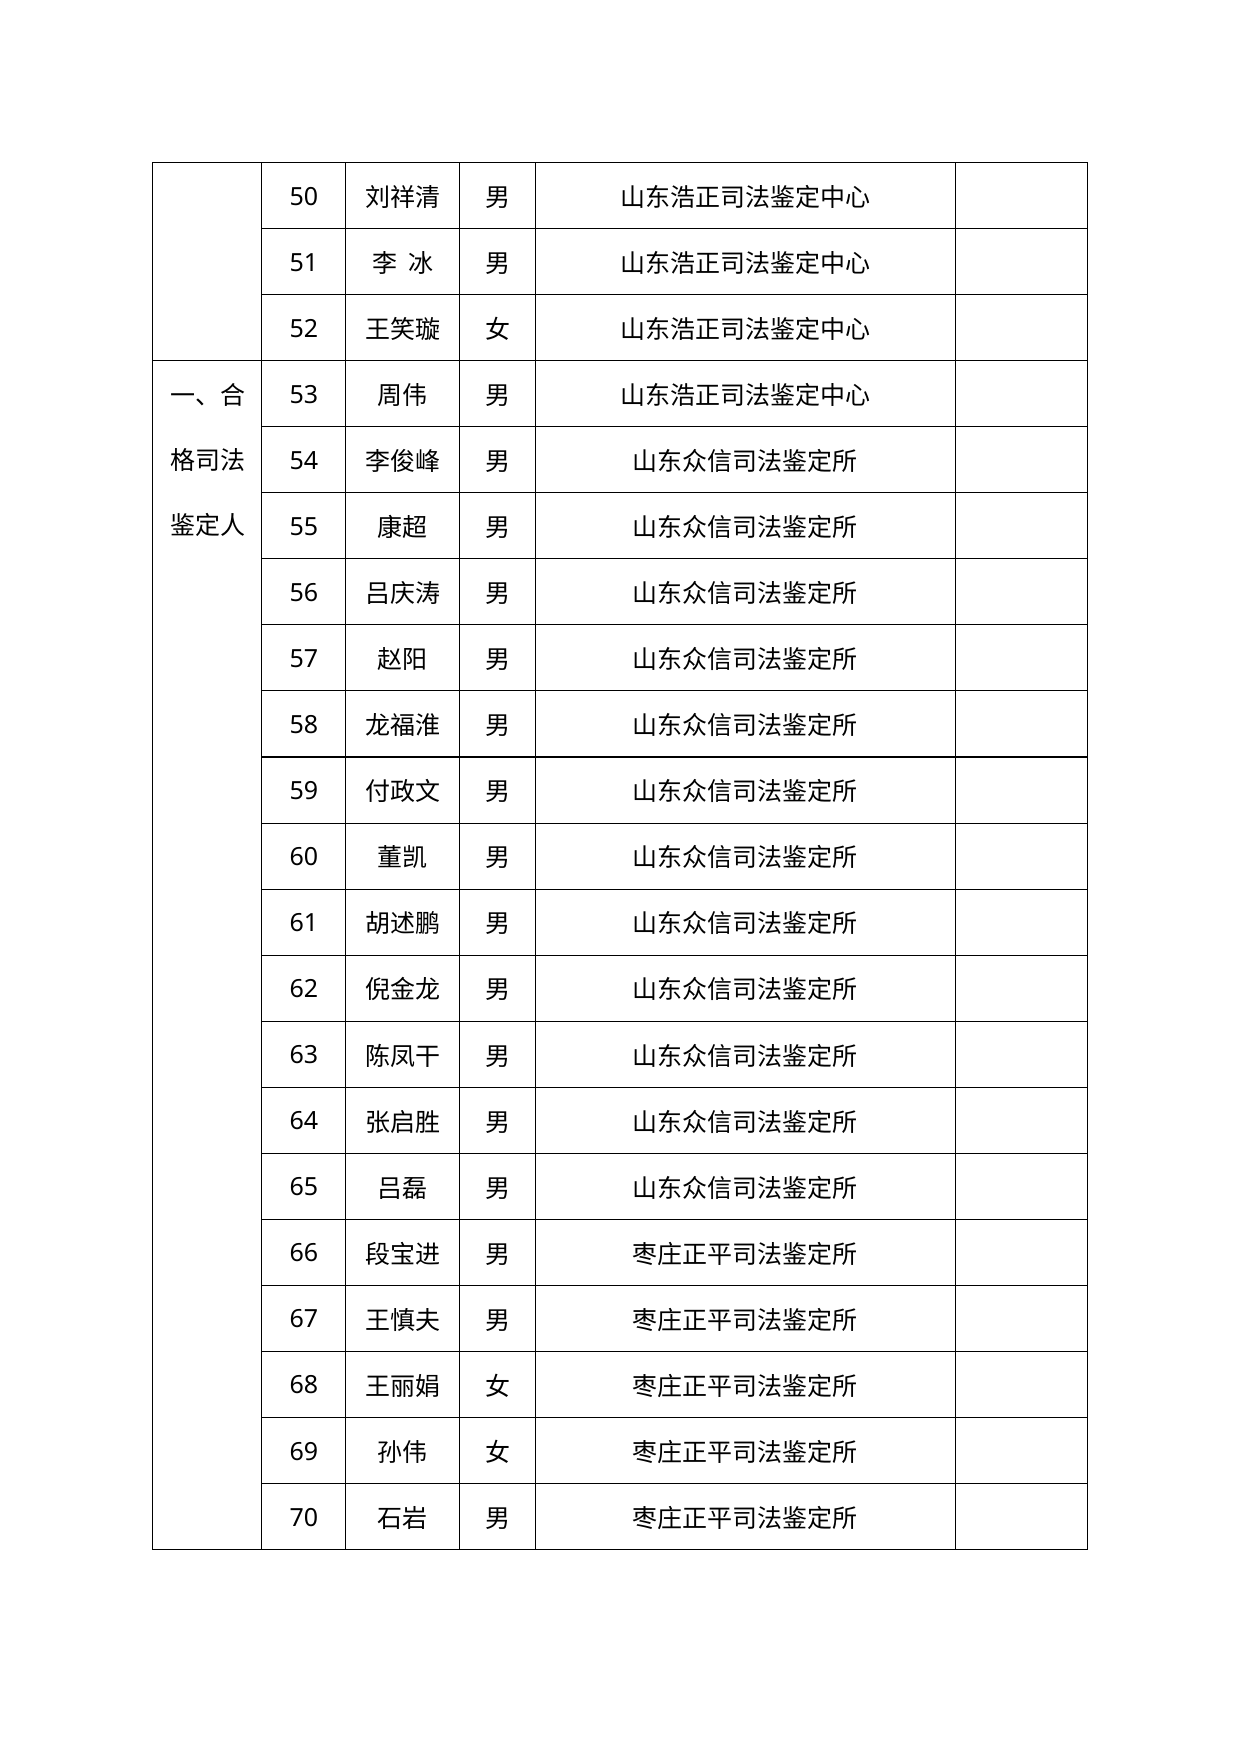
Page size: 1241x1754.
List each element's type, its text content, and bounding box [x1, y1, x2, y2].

table_cell 68 [262, 1352, 345, 1417]
table_cell 王慎夫 [346, 1286, 459, 1351]
table_cell 董凯 [346, 824, 459, 888]
table_cell [956, 890, 1087, 954]
table_cell 吕庆涛 [346, 559, 459, 624]
table_cell 男 [460, 1154, 535, 1219]
table_cell 64 [262, 1088, 345, 1153]
table_cell 山东浩正司法鉴定中心 [536, 163, 955, 228]
table_cell 男 [460, 163, 535, 228]
table_cell 枣庄正平司法鉴定所 [536, 1286, 955, 1351]
table_cell 李俊峰 [346, 427, 459, 492]
table_cell [956, 1220, 1087, 1285]
table_cell 70 [262, 1484, 345, 1549]
table_cell 山东众信司法鉴定所 [536, 956, 955, 1021]
table_cell 王丽娟 [346, 1352, 459, 1417]
table_cell [956, 1352, 1087, 1417]
table_cell 男 [460, 1088, 535, 1153]
table_cell [956, 1484, 1087, 1549]
table_cell 男 [460, 956, 535, 1021]
table_cell 54 [262, 427, 345, 492]
table_cell [956, 956, 1087, 1021]
table_cell 山东众信司法鉴定所 [536, 625, 955, 690]
table_cell 山东众信司法鉴定所 [536, 1154, 955, 1219]
table_cell 山东众信司法鉴定所 [536, 1088, 955, 1153]
table_cell 山东浩正司法鉴定中心 [536, 361, 955, 426]
table_cell 女 [460, 1352, 535, 1417]
table_cell 男 [460, 824, 535, 888]
table_cell 付政文 [346, 758, 459, 822]
table_cell 62 [262, 956, 345, 1021]
table_cell 男 [460, 1484, 535, 1549]
table_cell 山东浩正司法鉴定中心 [536, 295, 955, 360]
table_cell 男 [460, 758, 535, 822]
table_cell 枣庄正平司法鉴定所 [536, 1418, 955, 1483]
table_cell 女 [460, 1418, 535, 1483]
table_cell 山东众信司法鉴定所 [536, 824, 955, 888]
table_cell [956, 1088, 1087, 1153]
table_cell 55 [262, 493, 345, 558]
table_cell 枣庄正平司法鉴定所 [536, 1352, 955, 1417]
table_cell 52 [262, 295, 345, 360]
table_cell 山东众信司法鉴定所 [536, 691, 955, 756]
table_cell 康超 [346, 493, 459, 558]
table_cell 枣庄正平司法鉴定所 [536, 1220, 955, 1285]
table_cell 67 [262, 1286, 345, 1351]
table_cell [956, 427, 1087, 492]
table_cell [956, 295, 1087, 360]
table_cell [956, 163, 1087, 228]
table_cell 男 [460, 559, 535, 624]
table_cell 张启胜 [346, 1088, 459, 1153]
table_cell 胡述鹏 [346, 890, 459, 954]
table_cell 56 [262, 559, 345, 624]
table_cell 女 [460, 295, 535, 360]
table_cell 山东浩正司法鉴定中心 [536, 229, 955, 294]
table_cell 石岩 [346, 1484, 459, 1549]
table_cell [956, 1154, 1087, 1219]
table_cell 李 冰 [346, 229, 459, 294]
table_cell 周伟 [346, 361, 459, 426]
table_cell [956, 493, 1087, 558]
table_cell 66 [262, 1220, 345, 1285]
table_cell 一、合格司法鉴定人 [153, 361, 261, 1549]
table_cell 枣庄正平司法鉴定所 [536, 1484, 955, 1549]
table_cell 孙伟 [346, 1418, 459, 1483]
table_cell [956, 559, 1087, 624]
table_cell 63 [262, 1022, 345, 1087]
table_cell 山东众信司法鉴定所 [536, 559, 955, 624]
table_cell [956, 758, 1087, 822]
table_cell [956, 1022, 1087, 1087]
table_cell 50 [262, 163, 345, 228]
table_cell 山东众信司法鉴定所 [536, 758, 955, 822]
table_cell 赵阳 [346, 625, 459, 690]
table_cell [956, 625, 1087, 690]
table_cell 男 [460, 493, 535, 558]
table_cell 段宝进 [346, 1220, 459, 1285]
table_cell [956, 1418, 1087, 1483]
table_cell 王笑璇 [346, 295, 459, 360]
table_cell 男 [460, 691, 535, 756]
table_cell [956, 824, 1087, 888]
table_cell 山东众信司法鉴定所 [536, 890, 955, 954]
table_cell 倪金龙 [346, 956, 459, 1021]
table_cell 61 [262, 890, 345, 954]
table_cell 男 [460, 890, 535, 954]
table_cell 58 [262, 691, 345, 756]
table_cell 男 [460, 625, 535, 690]
table_cell [956, 691, 1087, 756]
table_cell 吕磊 [346, 1154, 459, 1219]
table_cell [956, 361, 1087, 426]
table_cell 男 [460, 1022, 535, 1087]
table_cell 陈凤干 [346, 1022, 459, 1087]
table_cell 山东众信司法鉴定所 [536, 493, 955, 558]
table_cell 刘祥清 [346, 163, 459, 228]
table_cell 山东众信司法鉴定所 [536, 427, 955, 492]
table_cell 男 [460, 229, 535, 294]
table_cell 男 [460, 427, 535, 492]
table_cell 龙福淮 [346, 691, 459, 756]
table_cell 男 [460, 361, 535, 426]
table_cell [956, 229, 1087, 294]
table_cell 山东众信司法鉴定所 [536, 1022, 955, 1087]
table_cell 男 [460, 1286, 535, 1351]
table_cell 69 [262, 1418, 345, 1483]
table_cell 51 [262, 229, 345, 294]
table_cell 60 [262, 824, 345, 888]
table_cell 65 [262, 1154, 345, 1219]
table_cell 57 [262, 625, 345, 690]
table_cell 男 [460, 1220, 535, 1285]
table_cell [956, 1286, 1087, 1351]
table_cell 53 [262, 361, 345, 426]
table_cell 59 [262, 758, 345, 822]
